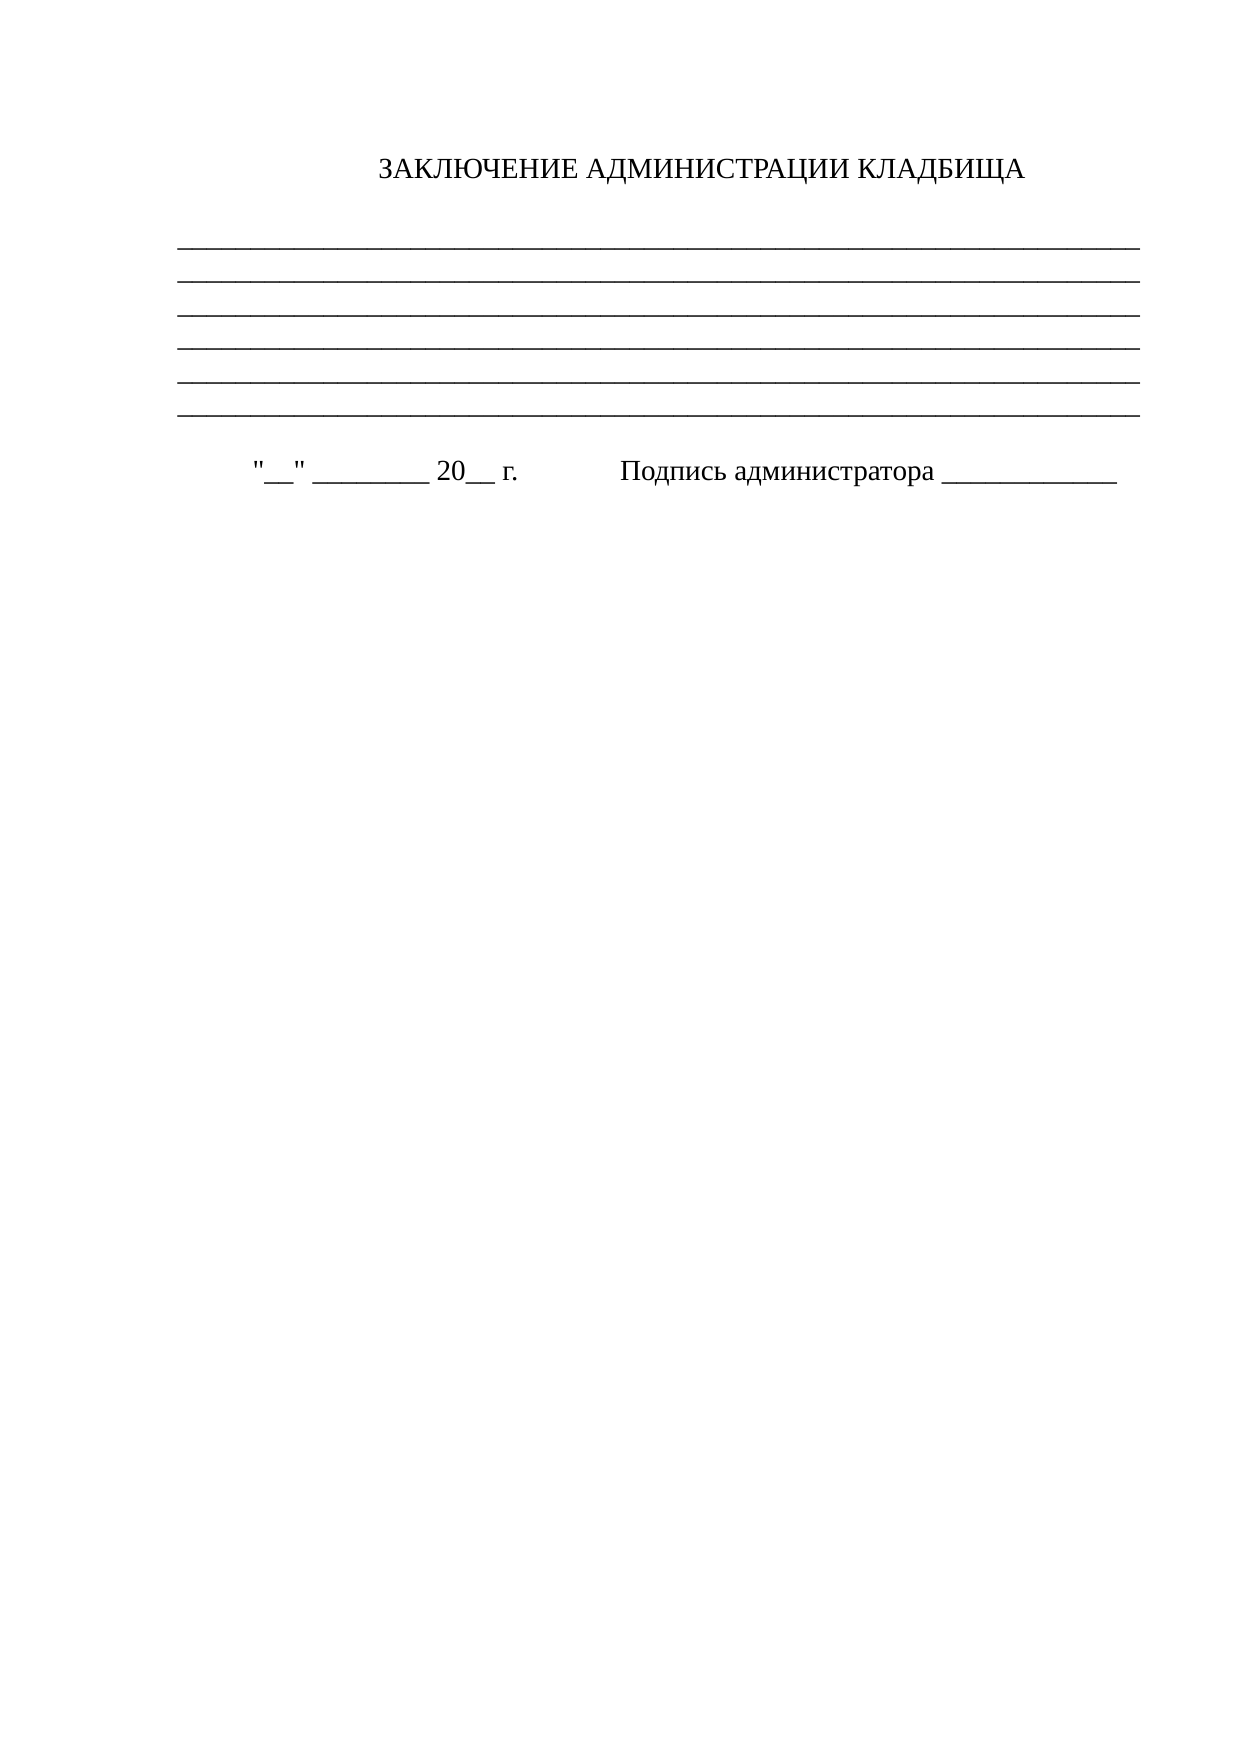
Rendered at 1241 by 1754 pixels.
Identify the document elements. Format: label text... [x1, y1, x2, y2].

text ЗАКЛЮЧЕНИЕ АДМИНИСТРАЦИИ КЛАДБИЩА [177, 152, 1152, 185]
text __________________________________________________________________ [177, 252, 1152, 286]
text __________________________________________________________________ [177, 319, 1152, 353]
text __________________________________________________________________ [177, 286, 1152, 319]
text __________________________________________________________________ [177, 386, 1152, 420]
text __________________________________________________________________ [177, 353, 1152, 386]
text "__" ________ 20__ г. Подпись администратора ____________ [177, 453, 1152, 487]
text __________________________________________________________________ [177, 219, 1152, 252]
